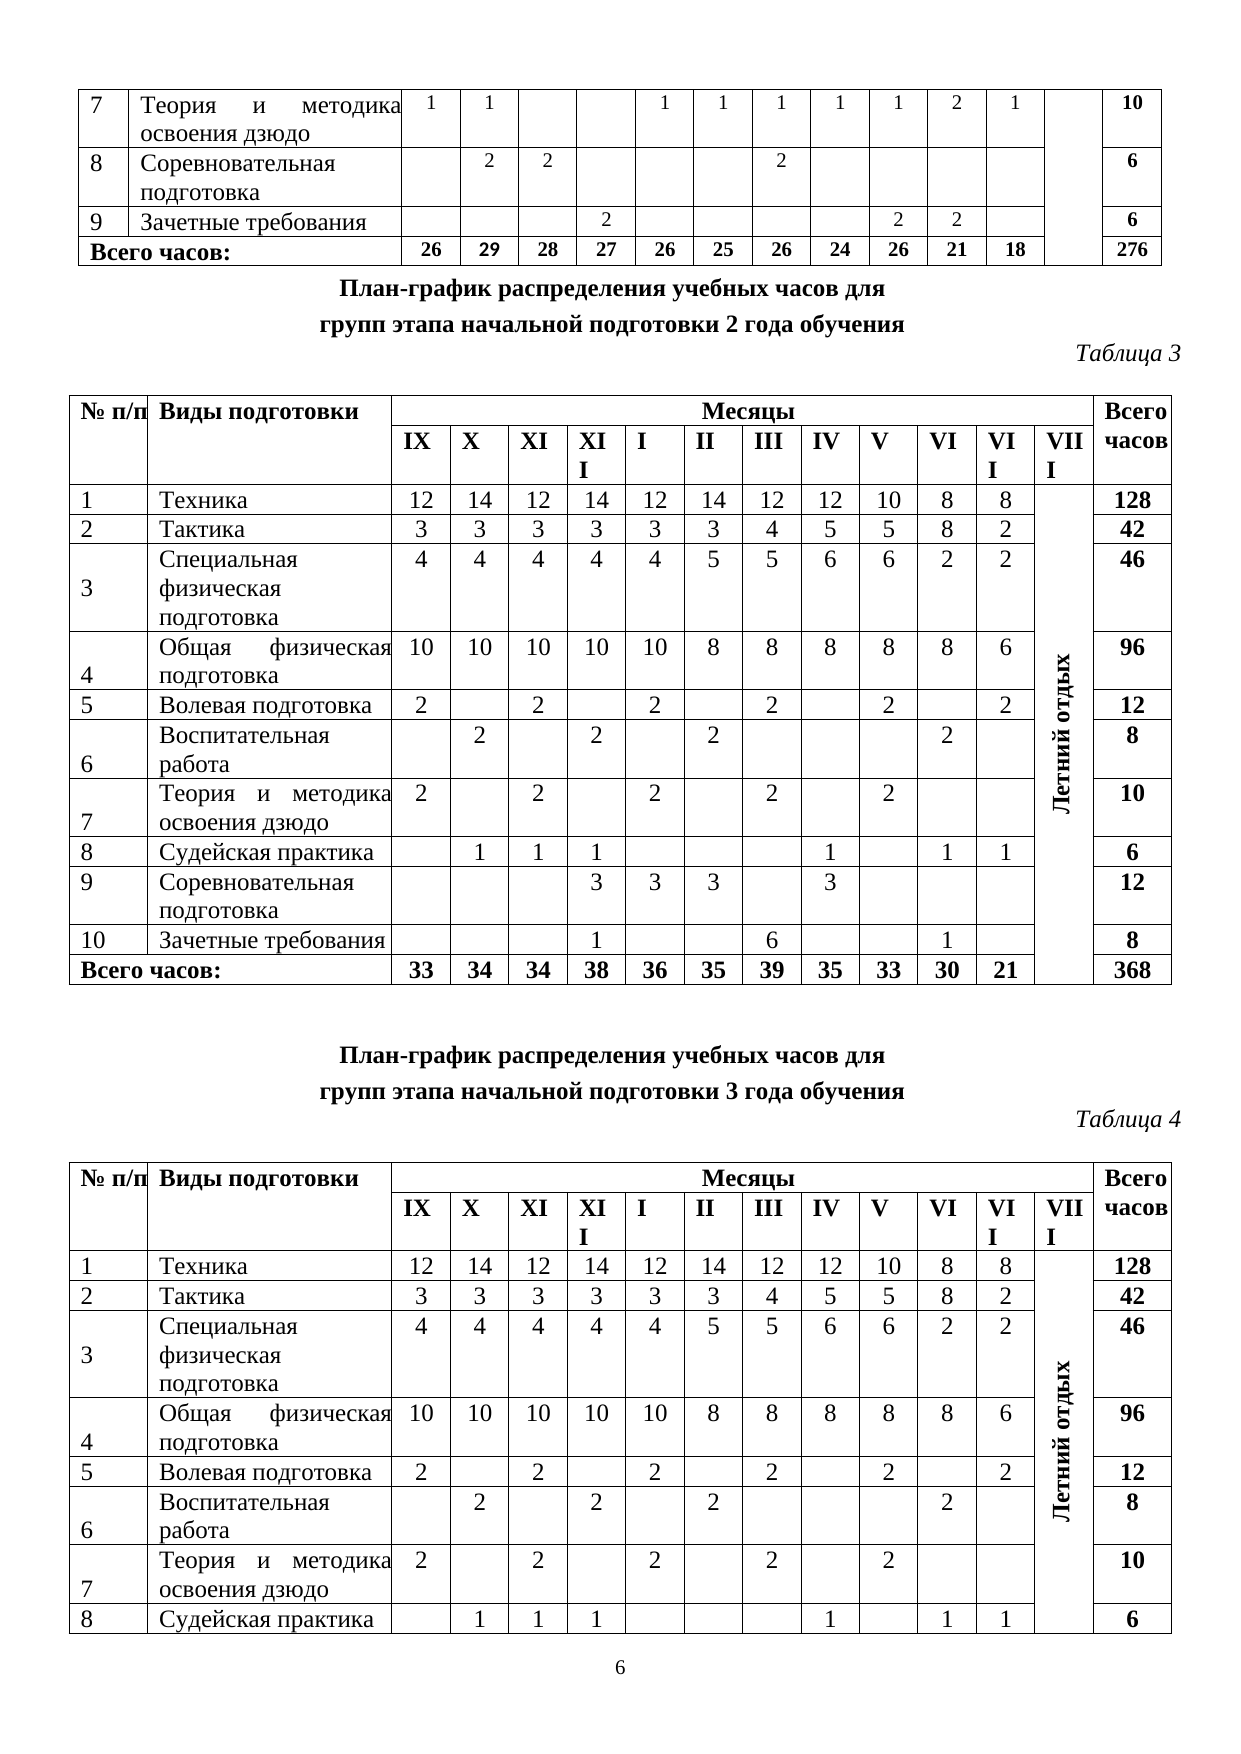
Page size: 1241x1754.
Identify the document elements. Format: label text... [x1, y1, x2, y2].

table_cell [977, 867, 1034, 924]
table_cell 6 [860, 1311, 917, 1397]
table_cell 1 [977, 837, 1034, 866]
table_cell 3 [509, 1281, 567, 1310]
table_cell 4 [626, 1311, 684, 1397]
table_cell 2 [918, 720, 976, 777]
table_cell 4 [70, 632, 147, 689]
table_cell 2 [977, 544, 1034, 631]
table_cell 4 [451, 1311, 508, 1397]
table_cell V [860, 426, 917, 484]
table_cell [392, 1487, 450, 1544]
table_cell 29 [461, 237, 518, 265]
table_cell 1 [509, 837, 567, 866]
table_cell 10 [392, 632, 450, 689]
table_cell 12 [802, 485, 859, 513]
table_cell 26 [870, 237, 927, 265]
table_cell [802, 1545, 859, 1603]
table_cell 4 [509, 544, 567, 631]
table_cell 12 [1094, 867, 1171, 924]
table_cell [451, 690, 508, 719]
table_cell Летний отдых [1035, 485, 1093, 984]
table_cell [977, 720, 1034, 777]
table_cell [918, 1545, 976, 1603]
table_cell [568, 779, 625, 836]
table_cell 6 [977, 632, 1034, 689]
table_cell [987, 207, 1044, 236]
table_cell [928, 148, 986, 206]
table_cell 2 [977, 515, 1034, 543]
table_cell [392, 925, 450, 954]
table_cell 8 [918, 1281, 976, 1310]
table_cell Соревновательная подготовка [148, 867, 391, 924]
table_cell 3 [392, 515, 450, 543]
table_cell 14 [568, 1251, 625, 1280]
table_cell 1 [402, 90, 460, 147]
table_cell [509, 867, 567, 924]
table_cell [402, 148, 460, 206]
table_cell 26 [753, 237, 810, 265]
table_cell 18 [987, 237, 1044, 265]
table_cell Всего часов: [79, 237, 401, 265]
table_cell 1 [753, 90, 810, 147]
table_cell 6 [860, 544, 917, 631]
table_cell 2 [918, 1487, 976, 1544]
table_cell 3 [451, 1281, 508, 1310]
table_cell 8 [918, 632, 976, 689]
table_cell [977, 1487, 1034, 1544]
table_cell 10 [626, 632, 684, 689]
table_cell 8 [918, 1398, 976, 1456]
table_cell 7 [79, 90, 128, 147]
table_cell [577, 148, 635, 206]
table_cell [977, 779, 1034, 836]
table_cell 2 [519, 148, 576, 206]
table_cell 128 [1094, 1251, 1171, 1280]
table_cell 8 [70, 837, 147, 866]
table_cell 5 [685, 1311, 742, 1397]
table_cell 2 [860, 779, 917, 836]
table_cell 2 [392, 1457, 450, 1486]
table_cell 46 [1094, 544, 1171, 631]
table_cell [461, 207, 518, 236]
table_cell XII [568, 1193, 625, 1250]
table_cell [802, 925, 859, 954]
table_cell Специальная физическая подготовка [148, 1311, 391, 1397]
table_cell 8 [743, 632, 801, 689]
table_cell 3 [509, 515, 567, 543]
table_cell 2 [870, 207, 927, 236]
table_cell XI [509, 426, 567, 484]
table_cell 6 [802, 1311, 859, 1397]
table_cell [977, 925, 1034, 954]
table_cell 1 [802, 837, 859, 866]
table_cell Летний отдых [1035, 1251, 1093, 1632]
table_cell [977, 1545, 1034, 1603]
table_cell [626, 1487, 684, 1544]
table_cell I [626, 1193, 684, 1250]
table_cell [860, 867, 917, 924]
table_cell 28 [519, 237, 576, 265]
table_cell 1 [568, 1604, 625, 1632]
table_cell 10 [1094, 779, 1171, 836]
text План-график распределения учебных часов для [59, 1040, 1165, 1069]
table_header Месяцы [392, 1163, 1093, 1192]
table_cell 3 [392, 1281, 450, 1310]
table_cell 1 [461, 90, 518, 147]
table_cell 3 [685, 867, 742, 924]
table_cell [626, 837, 684, 866]
table_cell Воспитательная работа [148, 720, 391, 777]
table_cell 4 [743, 515, 801, 543]
table_cell 2 [626, 690, 684, 719]
table_cell [802, 1487, 859, 1544]
text Таблица 3 [59, 338, 1181, 367]
table_header № п/п [70, 1163, 147, 1250]
table_cell 5 [860, 1281, 917, 1310]
table_cell 2 [70, 515, 147, 543]
table_cell [743, 837, 801, 866]
table_cell 3 [685, 1281, 742, 1310]
table_cell [743, 1487, 801, 1544]
table_cell XII [568, 426, 625, 484]
table_cell [743, 867, 801, 924]
table_cell 12 [509, 1251, 567, 1280]
table_cell Судейская практика [148, 837, 391, 866]
table_cell 2 [977, 1457, 1034, 1486]
table_cell 6 [1094, 1604, 1171, 1632]
table_cell IX [392, 1193, 450, 1250]
table_cell 2 [743, 779, 801, 836]
table_cell 10 [860, 1251, 917, 1280]
table_cell 10 [626, 1398, 684, 1456]
table_cell I [626, 426, 684, 484]
table_cell 12 [392, 1251, 450, 1280]
table_cell 2 [509, 779, 567, 836]
table_cell VI [918, 426, 976, 484]
table_cell [392, 837, 450, 866]
table_cell [451, 925, 508, 954]
table_cell 35 [685, 955, 742, 984]
table_cell 7 [70, 1545, 147, 1603]
table_cell [802, 690, 859, 719]
table_cell 10 [568, 1398, 625, 1456]
table_cell 10 [568, 632, 625, 689]
table_cell [636, 207, 693, 236]
table_cell 12 [743, 1251, 801, 1280]
table_cell IV [802, 426, 859, 484]
table_cell 26 [402, 237, 460, 265]
table_cell IV [802, 1193, 859, 1250]
table_cell [870, 148, 927, 206]
table_cell 2 [977, 1281, 1034, 1310]
table_cell 128 [1094, 485, 1171, 513]
table_cell 35 [802, 955, 859, 984]
table_cell [402, 207, 460, 236]
table_cell [802, 720, 859, 777]
table_header Виды подготовки [148, 1163, 391, 1250]
table_cell 5 [70, 690, 147, 719]
table_cell Техника [148, 1251, 391, 1280]
table_cell Волевая подготовка [148, 690, 391, 719]
table_cell 2 [568, 720, 625, 777]
table_header Всего часов [1094, 1163, 1171, 1250]
table_cell 2 [977, 1311, 1034, 1397]
table_cell 8 [918, 1251, 976, 1280]
table_cell 12 [802, 1251, 859, 1280]
table_cell 4 [509, 1311, 567, 1397]
table_cell Соревновательная подготовка [129, 148, 401, 206]
table_cell 26 [636, 237, 693, 265]
table_cell 25 [694, 237, 752, 265]
table_cell 96 [1094, 632, 1171, 689]
table_cell XI [509, 1193, 567, 1250]
table_cell [860, 837, 917, 866]
table_header Всего часов [1094, 396, 1171, 484]
table_cell [918, 867, 976, 924]
table_cell 10 [70, 925, 147, 954]
table_cell 8 [1094, 925, 1171, 954]
table_cell Зачетные требования [129, 207, 401, 236]
table_cell 3 [70, 1311, 147, 1397]
table_cell [626, 1604, 684, 1632]
table_cell [685, 925, 742, 954]
table_cell 14 [451, 1251, 508, 1280]
table_cell [987, 148, 1044, 206]
table_cell 4 [743, 1281, 801, 1310]
table_cell 2 [928, 207, 986, 236]
table_cell [811, 148, 869, 206]
table_cell 6 [1094, 837, 1171, 866]
table_cell 4 [568, 544, 625, 631]
table_cell 5 [802, 1281, 859, 1310]
table_cell 2 [451, 720, 508, 777]
table_cell 8 [860, 1398, 917, 1456]
table_cell [743, 720, 801, 777]
table_cell 2 [685, 720, 742, 777]
table_cell Специальная физическая подготовка [148, 544, 391, 631]
table_cell 12 [509, 485, 567, 513]
table_cell [519, 90, 576, 147]
table_header № п/п [70, 396, 147, 484]
table_cell 6 [70, 1487, 147, 1544]
table_cell [509, 1487, 567, 1544]
table_cell [860, 1604, 917, 1632]
table_cell 1 [568, 837, 625, 866]
table_cell 8 [977, 485, 1034, 513]
table_cell [568, 1545, 625, 1603]
table_cell 9 [70, 867, 147, 924]
table_cell 12 [392, 485, 450, 513]
table_cell [802, 779, 859, 836]
table_cell 4 [392, 544, 450, 631]
table_cell 2 [626, 1545, 684, 1603]
table_cell 10 [509, 632, 567, 689]
table_cell 36 [626, 955, 684, 984]
table_cell 8 [802, 632, 859, 689]
table_header Виды подготовки [148, 396, 391, 484]
table_cell [743, 1604, 801, 1632]
table_cell 2 [461, 148, 518, 206]
table_cell [860, 925, 917, 954]
table_cell 1 [509, 1604, 567, 1632]
table_cell 8 [918, 515, 976, 543]
table_cell 1 [568, 925, 625, 954]
table_cell V [860, 1193, 917, 1250]
table_cell 10 [392, 1398, 450, 1456]
table_cell 2 [743, 690, 801, 719]
table_cell 1 [870, 90, 927, 147]
table_cell 6 [1103, 148, 1161, 206]
table_cell 2 [743, 1545, 801, 1603]
table_cell 34 [509, 955, 567, 984]
table_cell [685, 779, 742, 836]
table_cell 30 [918, 955, 976, 984]
table_cell Судейская практика [148, 1604, 391, 1632]
table_cell [451, 867, 508, 924]
text групп этапа начальной подготовки 2 года обучения [59, 309, 1165, 338]
table_cell 3 [568, 867, 625, 924]
table_cell 8 [79, 148, 128, 206]
table_cell 5 [685, 544, 742, 631]
table_cell 33 [392, 955, 450, 984]
table_cell Тактика [148, 1281, 391, 1310]
table_cell [568, 690, 625, 719]
table_cell 4 [392, 1311, 450, 1397]
table_cell [694, 207, 752, 236]
table_cell [860, 720, 917, 777]
table_cell 10 [1094, 1545, 1171, 1603]
table_cell 10 [451, 632, 508, 689]
table_cell 3 [626, 515, 684, 543]
table_cell 34 [451, 955, 508, 984]
table_cell [860, 1487, 917, 1544]
table_cell 3 [802, 867, 859, 924]
table_cell 6 [802, 544, 859, 631]
table_cell [509, 720, 567, 777]
table_cell [636, 148, 693, 206]
table_cell 2 [626, 779, 684, 836]
table_cell 8 [802, 1398, 859, 1456]
table_cell 1 [451, 1604, 508, 1632]
table_cell 9 [79, 207, 128, 236]
table_cell 12 [1094, 690, 1171, 719]
table_cell [626, 925, 684, 954]
table_cell [685, 1604, 742, 1632]
table_cell Общая физическая подготовка [148, 632, 391, 689]
table_cell Теория и методика освоения дзюдо [148, 1545, 391, 1603]
table_cell Волевая подготовка [148, 1457, 391, 1486]
table_cell [577, 90, 635, 147]
table_cell II [685, 426, 742, 484]
table_cell 1 [636, 90, 693, 147]
table_cell 21 [977, 955, 1034, 984]
table_cell 1 [918, 1604, 976, 1632]
table_cell 4 [626, 544, 684, 631]
table_cell 2 [860, 1457, 917, 1486]
table_cell VIII [1035, 1193, 1093, 1250]
table_cell [918, 690, 976, 719]
table_cell VII [977, 1193, 1034, 1250]
table_cell 12 [1094, 1457, 1171, 1486]
table_cell 2 [977, 690, 1034, 719]
table_cell 1 [70, 1251, 147, 1280]
table_cell 2 [70, 1281, 147, 1310]
table_cell 6 [977, 1398, 1034, 1456]
table_cell 1 [918, 925, 976, 954]
table_cell 39 [743, 955, 801, 984]
table_cell 8 [743, 1398, 801, 1456]
table_cell [685, 1457, 742, 1486]
table_cell [811, 207, 869, 236]
table_cell 12 [626, 485, 684, 513]
table_cell 10 [509, 1398, 567, 1456]
table_cell 3 [568, 515, 625, 543]
table_cell VI [918, 1193, 976, 1250]
table_cell [685, 690, 742, 719]
table_cell 4 [568, 1311, 625, 1397]
text Таблица 4 [59, 1104, 1181, 1133]
table_cell Теория и методика освоения дзюдо [148, 779, 391, 836]
table_cell Зачетные требования [148, 925, 391, 954]
table_cell 1 [70, 485, 147, 513]
table_cell 8 [918, 485, 976, 513]
table_cell [685, 1545, 742, 1603]
table_cell 2 [753, 148, 810, 206]
table_cell 2 [918, 1311, 976, 1397]
table_cell 2 [509, 690, 567, 719]
table_cell [392, 1604, 450, 1632]
table_cell 1 [694, 90, 752, 147]
table_cell 24 [811, 237, 869, 265]
table_cell 2 [451, 1487, 508, 1544]
table_cell 2 [509, 1545, 567, 1603]
text групп этапа начальной подготовки 3 года обучения [59, 1076, 1165, 1104]
table_cell Воспитательная работа [148, 1487, 391, 1544]
table_cell [451, 779, 508, 836]
table_cell Общая физическая подготовка [148, 1398, 391, 1456]
table_cell X [451, 426, 508, 484]
table_cell [918, 1457, 976, 1486]
table_cell 2 [509, 1457, 567, 1486]
table_cell 1 [987, 90, 1044, 147]
table_cell 2 [392, 1545, 450, 1603]
table_cell [568, 1457, 625, 1486]
table_cell 10 [451, 1398, 508, 1456]
table_cell 4 [451, 544, 508, 631]
table_cell 14 [568, 485, 625, 513]
table_cell [626, 720, 684, 777]
table_cell 2 [392, 779, 450, 836]
table_cell [451, 1545, 508, 1603]
table_cell 27 [577, 237, 635, 265]
table_cell 2 [860, 1545, 917, 1603]
table_cell 2 [626, 1457, 684, 1486]
table_cell 8 [70, 1604, 147, 1632]
table_cell 38 [568, 955, 625, 984]
table_cell 2 [392, 690, 450, 719]
table_cell [392, 867, 450, 924]
table_cell 8 [977, 1251, 1034, 1280]
table_cell 14 [685, 485, 742, 513]
table_cell [451, 1457, 508, 1486]
table_header Месяцы [392, 396, 1093, 425]
table_cell 2 [928, 90, 986, 147]
table_cell 10 [1103, 90, 1161, 147]
table_cell 1 [918, 837, 976, 866]
table_cell IX [392, 426, 450, 484]
table_cell [753, 207, 810, 236]
table_cell 5 [743, 1311, 801, 1397]
table_cell 14 [685, 1251, 742, 1280]
table_cell 1 [977, 1604, 1034, 1632]
table_cell 8 [1094, 720, 1171, 777]
text План-график распределения учебных часов для [59, 273, 1165, 302]
table_cell [509, 925, 567, 954]
table_cell 8 [1094, 1487, 1171, 1544]
table_cell Всего часов: [70, 955, 391, 984]
table_cell VIII [1035, 426, 1093, 484]
table_cell 12 [743, 485, 801, 513]
table_cell 1 [811, 90, 869, 147]
table_cell 3 [626, 867, 684, 924]
table_cell 5 [802, 515, 859, 543]
table_cell 42 [1094, 515, 1171, 543]
table_cell Тактика [148, 515, 391, 543]
table_cell III [743, 426, 801, 484]
table_cell 46 [1094, 1311, 1171, 1397]
table_cell 4 [70, 1398, 147, 1456]
table_cell 10 [860, 485, 917, 513]
table_cell 5 [70, 1457, 147, 1486]
table_cell 1 [802, 1604, 859, 1632]
table_cell 3 [451, 515, 508, 543]
table_cell 276 [1103, 237, 1161, 265]
table_cell [694, 148, 752, 206]
table_cell 6 [743, 925, 801, 954]
table_cell [519, 207, 576, 236]
table_cell [802, 1457, 859, 1486]
table_cell 8 [685, 1398, 742, 1456]
table_cell 21 [928, 237, 986, 265]
table_cell 12 [626, 1251, 684, 1280]
table_cell 7 [70, 779, 147, 836]
table_cell 5 [860, 515, 917, 543]
table_cell 2 [918, 544, 976, 631]
table_cell [685, 837, 742, 866]
table_cell 3 [568, 1281, 625, 1310]
table_cell 368 [1094, 955, 1171, 984]
table_cell 6 [1103, 207, 1161, 236]
table_cell 8 [685, 632, 742, 689]
table_cell 8 [860, 632, 917, 689]
table_cell X [451, 1193, 508, 1250]
table_cell 2 [577, 207, 635, 236]
table_cell 2 [685, 1487, 742, 1544]
table_cell 33 [860, 955, 917, 984]
table_cell 1 [451, 837, 508, 866]
table_cell 3 [70, 544, 147, 631]
table_cell 2 [860, 690, 917, 719]
table_cell 2 [743, 1457, 801, 1486]
table_cell VII [977, 426, 1034, 484]
table_cell 96 [1094, 1398, 1171, 1456]
table_cell III [743, 1193, 801, 1250]
table_cell 42 [1094, 1281, 1171, 1310]
table_cell 14 [451, 485, 508, 513]
table_cell [392, 720, 450, 777]
table_cell 3 [626, 1281, 684, 1310]
table_cell II [685, 1193, 742, 1250]
table_cell 6 [70, 720, 147, 777]
table_cell 3 [685, 515, 742, 543]
table_cell Техника [148, 485, 391, 513]
table_cell Теория и методика освоения дзюдо [129, 90, 401, 147]
table_cell 5 [743, 544, 801, 631]
table_cell 2 [568, 1487, 625, 1544]
table_cell [918, 779, 976, 836]
